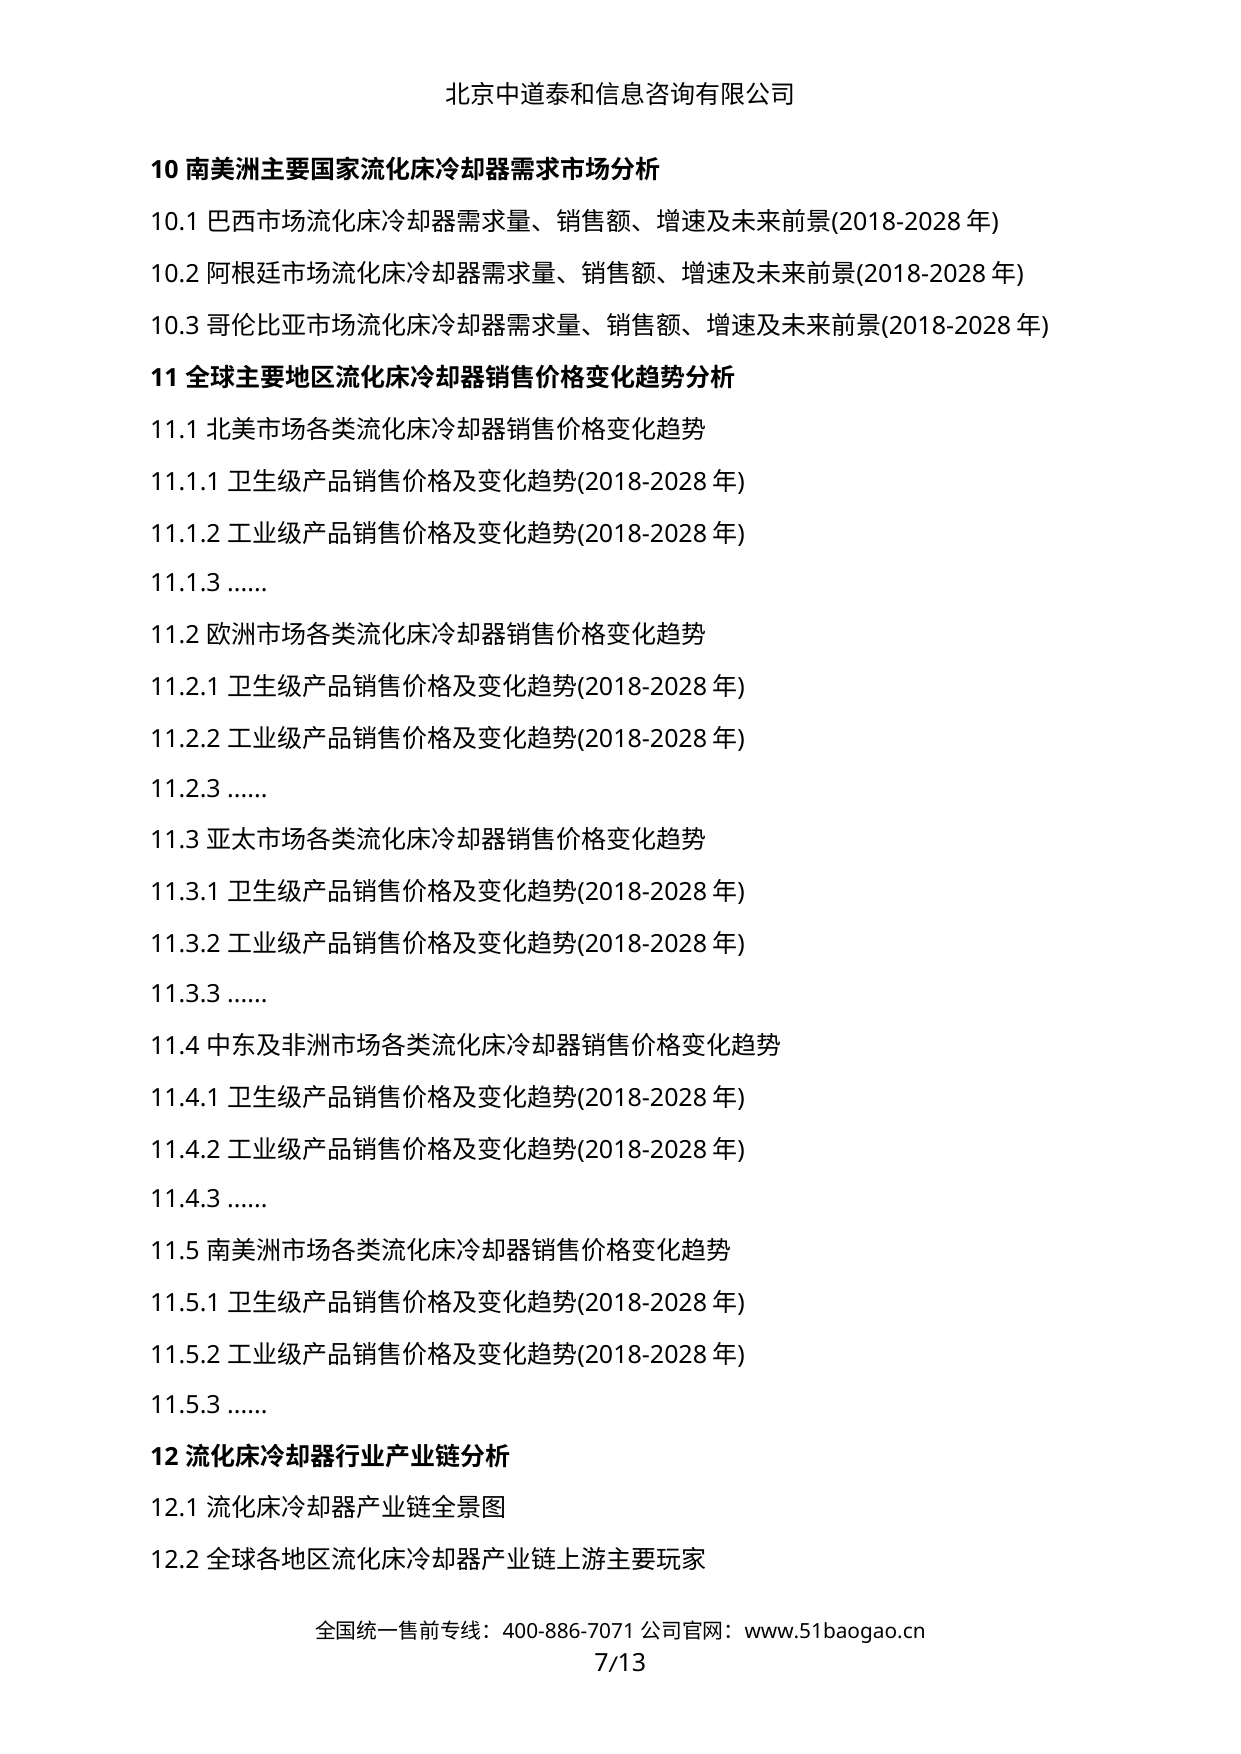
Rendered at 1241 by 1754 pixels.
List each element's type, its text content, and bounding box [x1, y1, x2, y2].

text 11.1.1 卫生级产品销售价格及变化趋势(2018-2028年) [150, 461, 1090, 497]
text 11.3.2 工业级产品销售价格及变化趋势(2018-2028年) [150, 924, 1090, 960]
text 11 全球主要地区流化床冷却器销售价格变化趋势分析 [150, 357, 1090, 394]
text 11.4.1 卫生级产品销售价格及变化趋势(2018-2028年) [150, 1077, 1090, 1113]
text 10.1 巴西市场流化床冷却器需求量、销售额、增速及未来前景(2018-2028年) [150, 202, 1090, 238]
text 12.2 全球各地区流化床冷却器产业链上游主要玩家 [150, 1540, 1090, 1576]
text 11.1 北美市场各类流化床冷却器销售价格变化趋势 [150, 409, 1090, 446]
text 11.2.3 ...... [150, 770, 1090, 804]
text 11.3.3 ...... [150, 976, 1090, 1010]
text 11.2.2 工业级产品销售价格及变化趋势(2018-2028年) [150, 718, 1090, 755]
text 12 流化床冷却器行业产业链分析 [150, 1436, 1090, 1472]
text 11.1.2 工业级产品销售价格及变化趋势(2018-2028年) [150, 513, 1090, 549]
text 11.2 欧洲市场各类流化床冷却器销售价格变化趋势 [150, 615, 1090, 651]
text 11.3.1 卫生级产品销售价格及变化趋势(2018-2028年) [150, 872, 1090, 908]
text 12.1 流化床冷却器产业链全景图 [150, 1488, 1090, 1524]
text 11.5.3 ...... [150, 1386, 1090, 1420]
text 11.5.2 工业级产品销售价格及变化趋势(2018-2028年) [150, 1334, 1090, 1371]
text 10.3 哥伦比亚市场流化床冷却器需求量、销售额、增速及未来前景(2018-2028年) [150, 306, 1090, 342]
text 11.4.2 工业级产品销售价格及变化趋势(2018-2028年) [150, 1129, 1090, 1165]
text 11.4 中东及非洲市场各类流化床冷却器销售价格变化趋势 [150, 1025, 1090, 1062]
text 11.4.3 ...... [150, 1181, 1090, 1215]
text 11.2.1 卫生级产品销售价格及变化趋势(2018-2028年) [150, 667, 1090, 703]
text 11.5 南美洲市场各类流化床冷却器销售价格变化趋势 [150, 1231, 1090, 1267]
text 11.1.3 ...... [150, 565, 1090, 599]
text 11.5.1 卫生级产品销售价格及变化趋势(2018-2028年) [150, 1282, 1090, 1319]
text 11.3 亚太市场各类流化床冷却器销售价格变化趋势 [150, 820, 1090, 856]
text 10.2 阿根廷市场流化床冷却器需求量、销售额、增速及未来前景(2018-2028年) [150, 254, 1090, 290]
text 10 南美洲主要国家流化床冷却器需求市场分析 [150, 150, 1090, 186]
